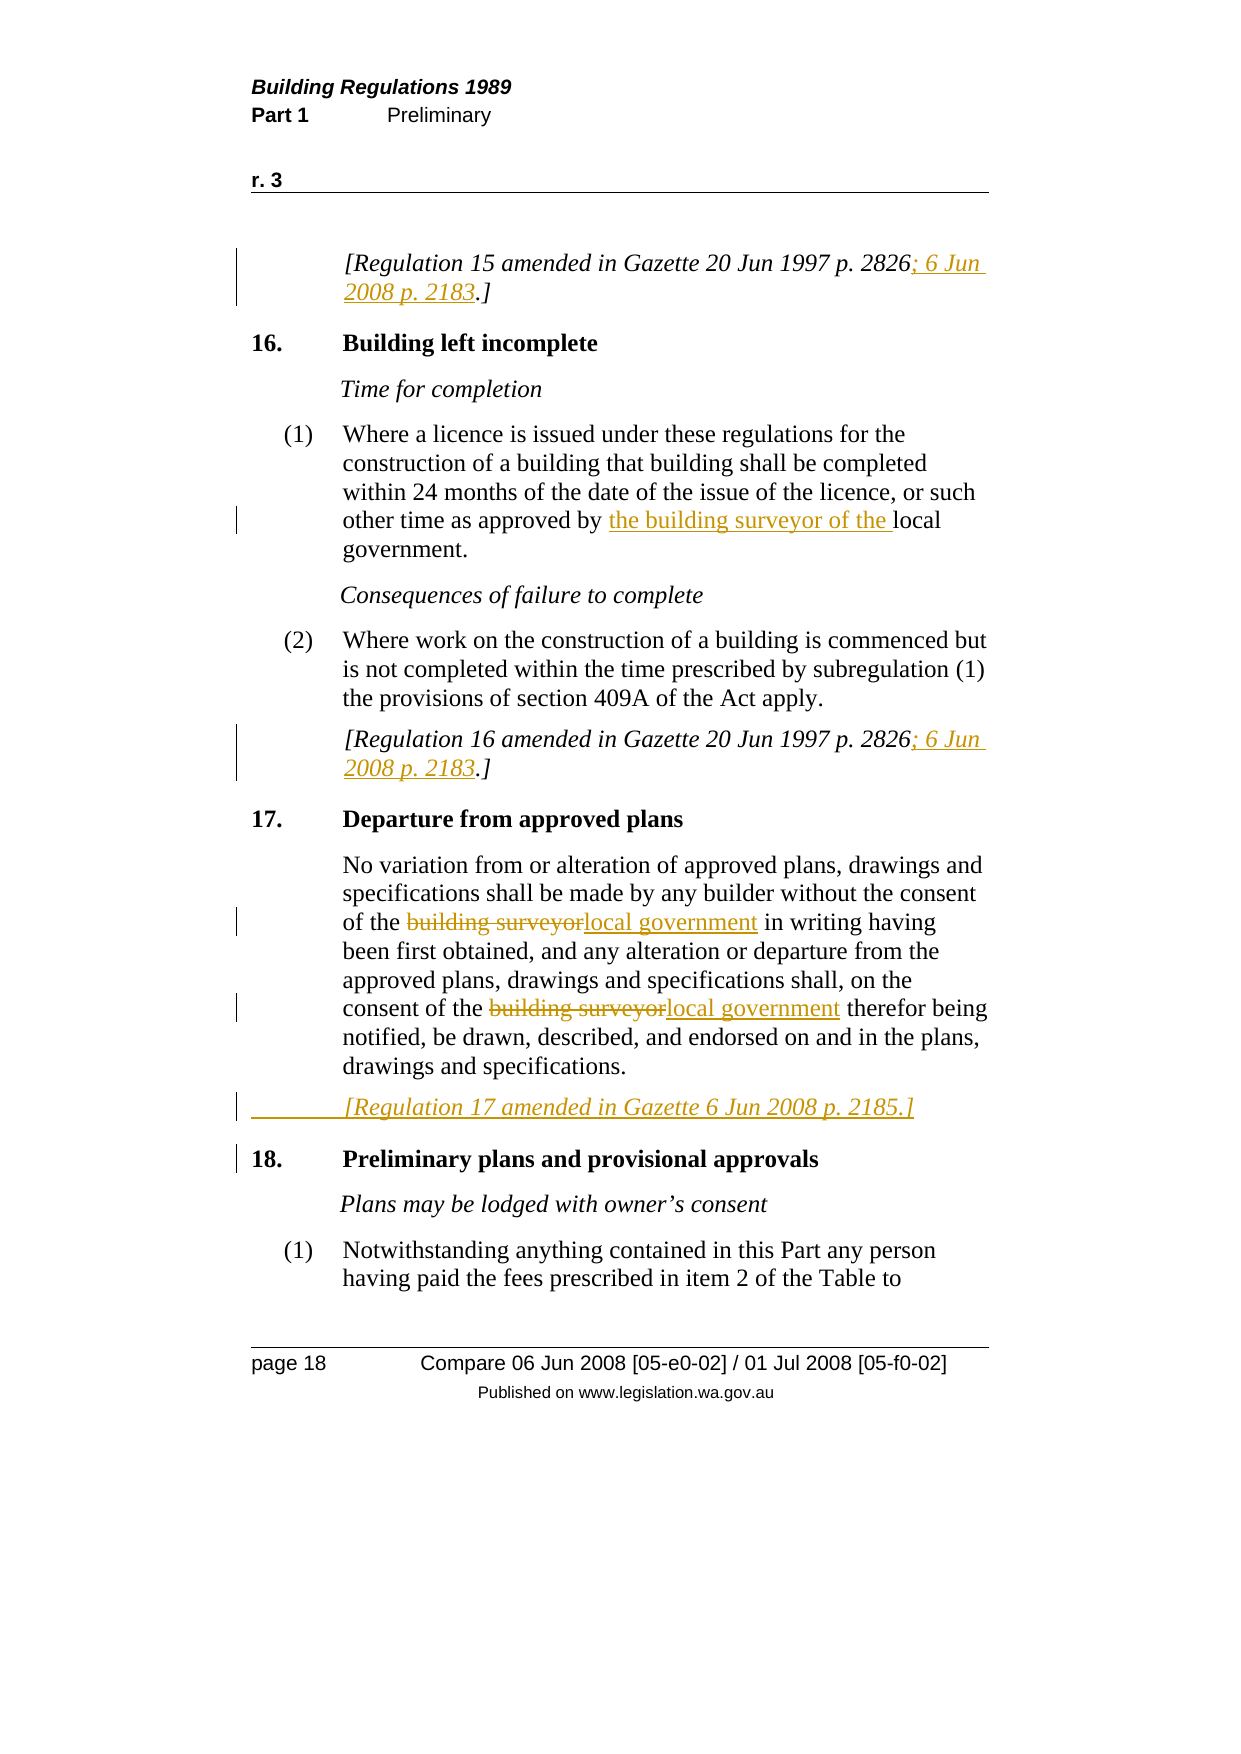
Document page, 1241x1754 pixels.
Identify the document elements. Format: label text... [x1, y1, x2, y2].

text (2) Where work on the construction of a building is commenced but is not completed within the time prescribed by subregulation (1) the provisions of section 409A of the Act apply. [251, 625, 989, 711]
text [Regulation 16 amended in Gazette 20 Jun 1997 p. 2826.] [251, 724, 989, 781]
subtitle Consequences of failure to complete [251, 580, 989, 608]
text [Regulation 15 amended in Gazette 20 Jun 1997 p. 2826.] [251, 248, 989, 306]
subtitle Time for completion [251, 374, 989, 403]
text (1) Where a licence is issued under these regulations for the construction of a building that building shall be completed within 24 months of the date of the issue of the licence, or such other time as approved by local government. [251, 419, 989, 563]
subtitle Plans may be lodged with owner’s consent [251, 1189, 989, 1218]
text No variation from or alteration of approved plans, drawings and specifications shall be made by any builder without the consent of the in writing having been first obtained, and any alteration or departure from the approved plans, drawings and specifications shall, on the consent of the therefor being notified, be drawn, described, and endorsed on and in the plans, drawings and specifications. [251, 850, 989, 1080]
subtitle 18. Preliminary plans and provisional approvals [251, 1144, 989, 1173]
subtitle 17. Departure from approved plans [251, 804, 989, 833]
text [251, 1235, 989, 1292]
subtitle 16. Building left incomplete [251, 328, 989, 357]
